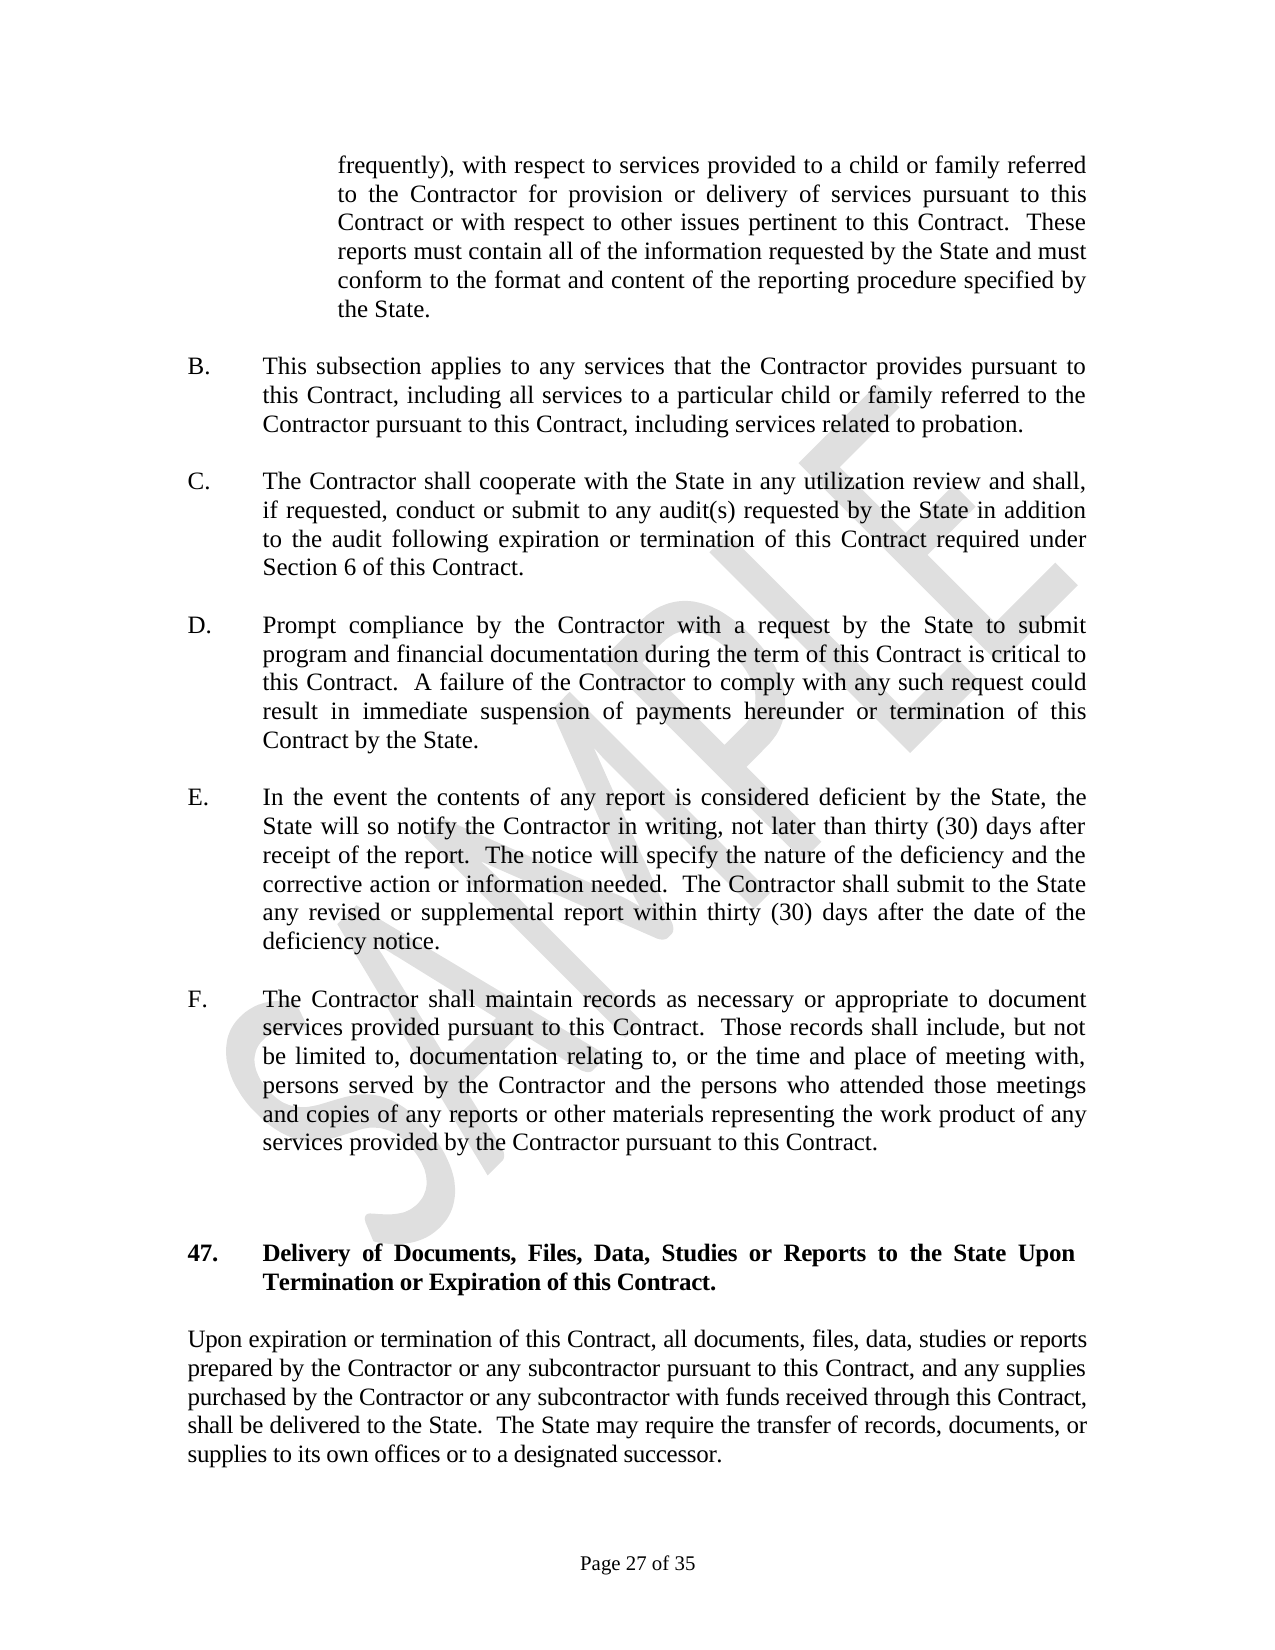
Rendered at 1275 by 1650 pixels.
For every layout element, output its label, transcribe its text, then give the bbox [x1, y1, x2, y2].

text F. The Contractor shall maintain records as necessary or appropriate to document services provided pursuant to this Contract. Those records shall include, but not be limited to, documentation relating to, or the time and place of meeting with, persons served by the Contractor and the persons who attended those meetings and copies of any reports or other materials representing the work product of any services provided by the Contractor pursuant to this Contract. [187, 984, 1087, 1156]
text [262, 150, 1087, 322]
text 47. Delivery of Documents, Files, Data, Studies or Reports to the State Upon Termination or Expiration of this Contract. [187, 1238, 1087, 1295]
text C. The Contractor shall cooperate with the State in any utilization review and shall, if requested, conduct or submit to any audit(s) requested by the State in addition to the audit following expiration or termination of this Contract required under Section 6 of this Contract. [187, 466, 1087, 581]
text Upon expiration or termination of this Contract, all documents, files, data, studies or reports prepared by the Contractor or any subcontractor pursuant to this Contract, and any supplies purchased by the Contractor or any subcontractor with funds received through this Contract, shall be delivered to the State. The State may require the transfer of records, documents, or supplies to its own offices or to a designated successor. [187, 1324, 1087, 1468]
text D. Prompt compliance by the Contractor with a request by the State to submit program and financial documentation during the term of this Contract is critical to this Contract. A failure of the Contractor to comply with any such request could result in immediate suspension of payments hereunder or termination of this Contract by the State. [187, 610, 1087, 754]
text E. In the event the contents of any report is considered deficient by the State, the State will so notify the Contractor in writing, not later than thirty (30) days after receipt of the report. The notice will specify the nature of the deficiency and the corrective action or information needed. The Contractor shall submit to the State any revised or supplemental report within thirty (30) days after the date of the deficiency notice. [187, 782, 1087, 955]
text B. This subsection applies to any services that the Contractor provides pursuant to this Contract, including all services to a particular child or family referred to the Contractor pursuant to this Contract, including services related to probation. [187, 351, 1087, 437]
